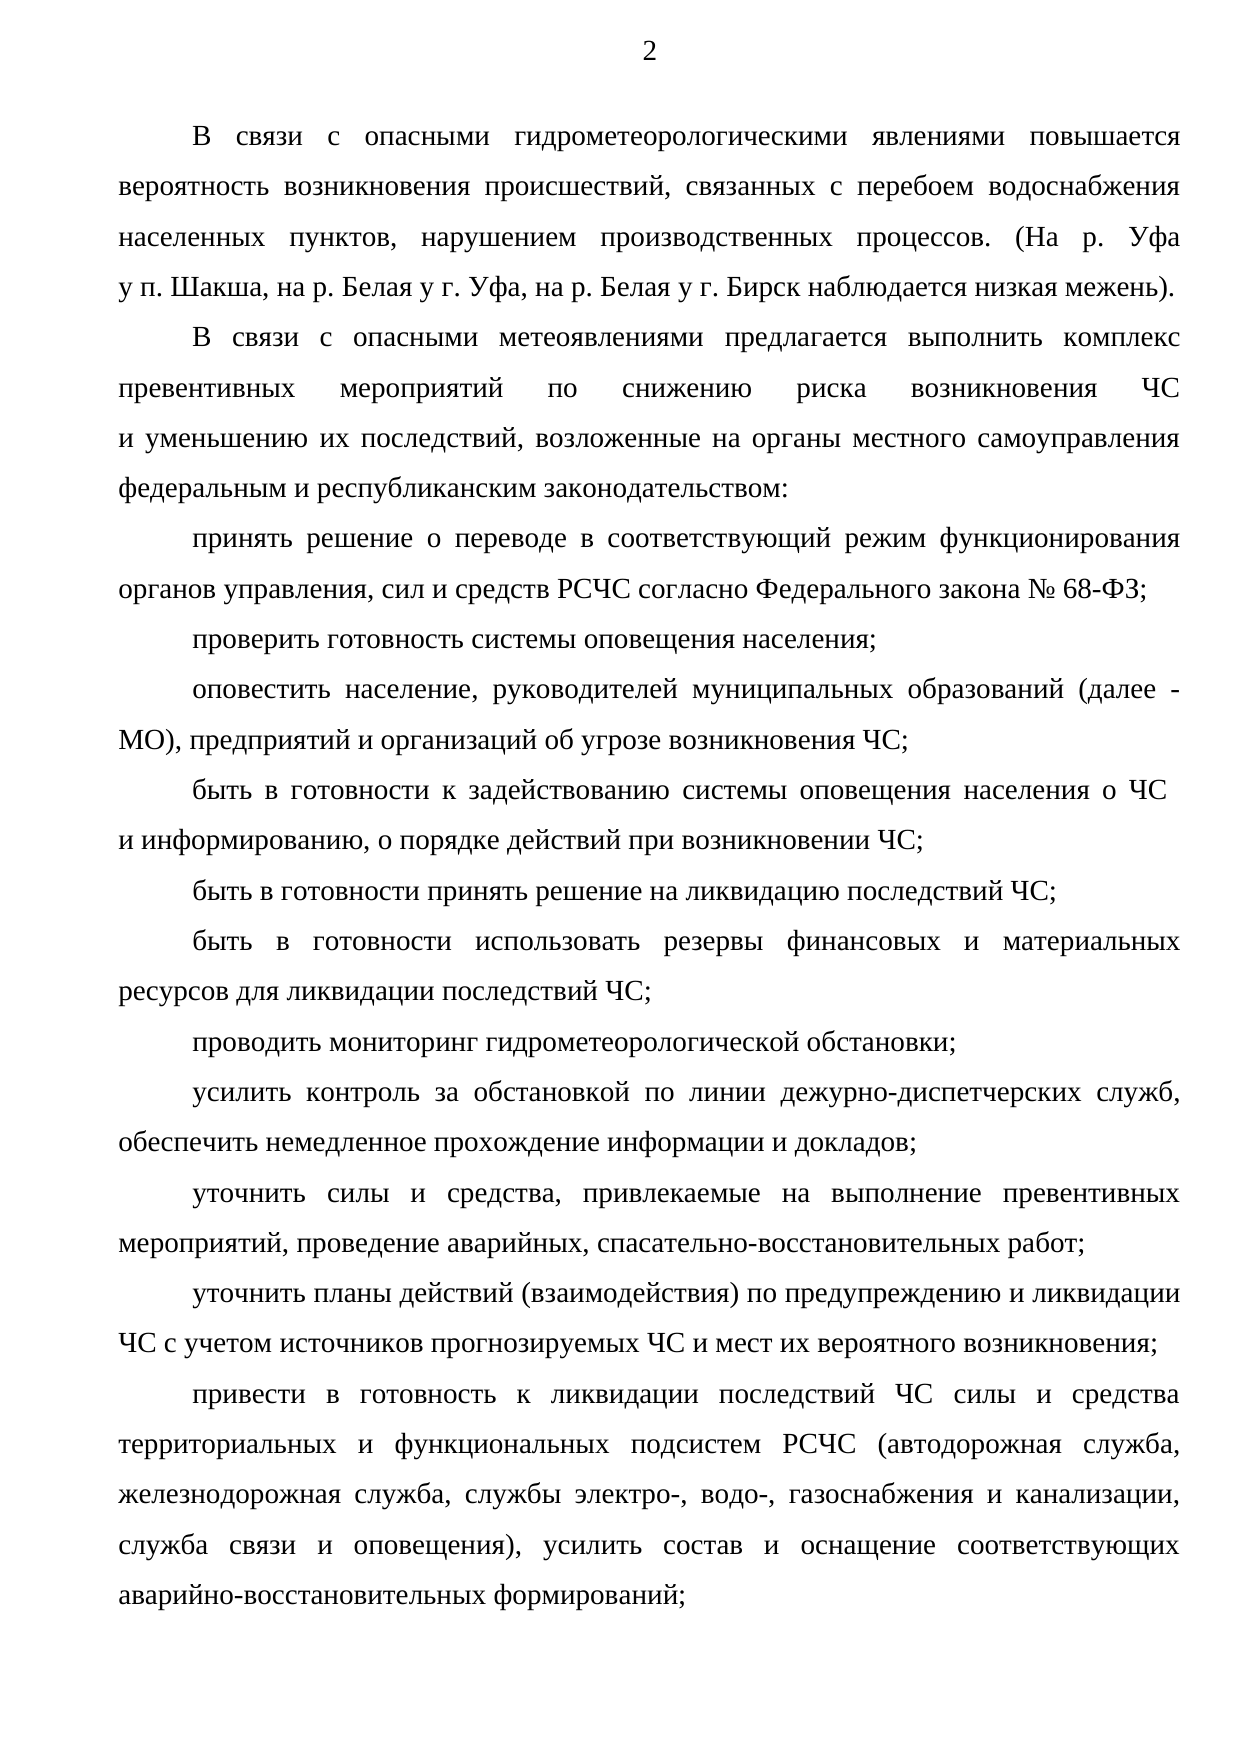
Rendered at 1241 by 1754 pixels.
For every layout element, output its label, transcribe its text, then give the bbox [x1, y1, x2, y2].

text принять решение о переводе в соответствующий режим функционирования органов управления, сил и средств РСЧС согласно Федерального закона № 68-ФЗ; [118, 521, 1181, 604]
text оповестить население, руководителей муниципальных образований (далее - МО), предприятий и организаций об угрозе возникновения ЧС; [118, 672, 1181, 755]
text В связи с опасными метеоявлениями предлагается выполнить комплекс превентивных мероприятий по снижению риска возникновения ЧС и уменьшению их последствий, возложенные на органы местного самоуправления федеральным и республиканским законодательством: [118, 319, 1181, 504]
text быть в готовности к задействованию системы оповещения населения о ЧС и информированию, о порядке действий при возникновении ЧС; [118, 772, 1181, 856]
text уточнить планы действий (взаимодействия) по предупреждению и ликвидации ЧС с учетом источников прогнозируемых ЧС и мест их вероятного возникновения; [118, 1275, 1181, 1359]
text быть в готовности принять решение на ликвидацию последствий ЧС; [118, 873, 1181, 906]
text привести в готовность к ликвидации последствий ЧС силы и средства территориальных и функциональных подсистем РСЧС (автодорожная служба, железнодорожная служба, службы электро-, водо-, газоснабжения и канализации, служба связи и оповещения), усилить состав и оснащение соответствующих аварийно-восстановительных формирований; [118, 1376, 1181, 1611]
text быть в готовности использовать резервы финансовых и материальных ресурсов для ликвидации последствий ЧС; [118, 923, 1181, 1007]
text уточнить силы и средства, привлекаемые на выполнение превентивных мероприятий, проведение аварийных, спасательно-восстановительных работ; [118, 1175, 1181, 1258]
text В связи с опасными гидрометеорологическими явлениями повышается вероятность возникновения происшествий, связанных с перебоем водоснабжения населенных пунктов, нарушением производственных процессов. (На р. Уфа у п. Шакша, на р. Белая у г. Уфа, на р. Белая у г. Бирск наблюдается низкая межень). [118, 118, 1181, 303]
text проверить готовность системы оповещения населения; [118, 621, 1181, 655]
text усилить контроль за обстановкой по линии дежурно-диспетчерских служб, обеспечить немедленное прохождение информации и докладов; [118, 1074, 1181, 1158]
text проводить мониторинг гидрометеорологической обстановки; [118, 1024, 1181, 1057]
